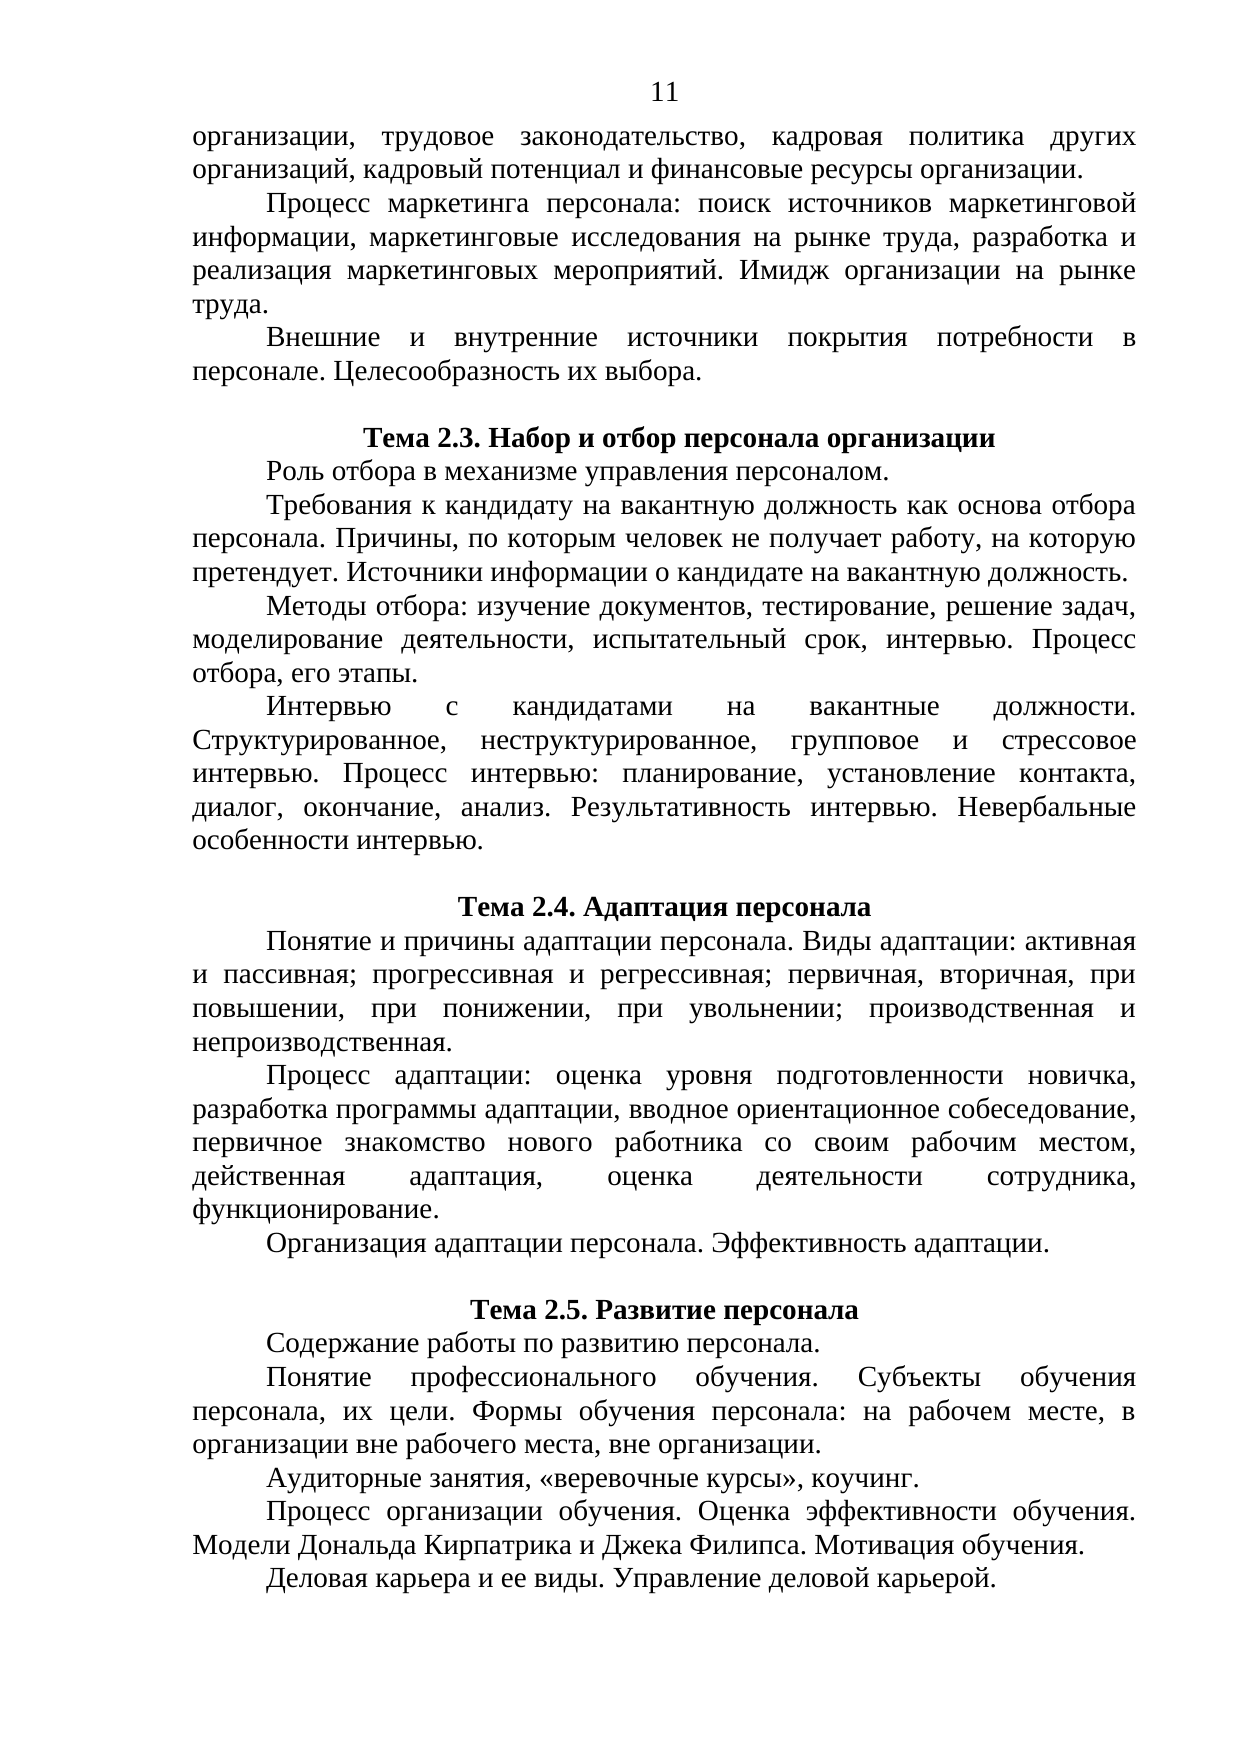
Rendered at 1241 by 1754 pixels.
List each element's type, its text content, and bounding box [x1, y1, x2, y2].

text Процесс организации обучения. Оценка эффективности обучения. Модели Дональда Кирпатрика и Джека Филипса. Мотивация обучения. [192, 1493, 1137, 1560]
text Организация адаптации персонала. Эффективность адаптации. [192, 1225, 1137, 1258]
text Тема 2.4. Адаптация персонала [192, 889, 1137, 923]
text Понятие профессионального обучения. Субъекты обучения персонала, их цели. Формы обучения персонала: на рабочем месте, в организации вне рабочего места, вне организации. [192, 1359, 1137, 1460]
text Внешние и внутренние источники покрытия потребности в персонале. Целесообразность их выбора. [192, 319, 1137, 386]
text Содержание работы по развитию персонала. [192, 1326, 1137, 1359]
text Процесс маркетинга персонала: поиск источников маркетинговой информации, маркетинговые исследования на рынке труда, разработка и реализация маркетинговых мероприятий. Имидж организации на рынке труда. [192, 185, 1137, 319]
text Требования к кандидату на вакантную должность как основа отбора персонала. Причины, по которым человек не получает работу, на которую претендует. Источники информации о кандидате на вакантную должность. [192, 487, 1137, 588]
text Понятие и причины адаптации персонала. Виды адаптации: активная и пассивная; прогрессивная и регрессивная; первичная, вторичная, при повышении, при понижении, при увольнении; производственная и непроизводственная. [192, 923, 1137, 1057]
text Аудиторные занятия, «веревочные курсы», коучинг. [192, 1460, 1137, 1493]
text Тема 2.5. Развитие персонала [192, 1292, 1137, 1326]
text Методы отбора: изучение документов, тестирование, решение задач, моделирование деятельности, испытательный срок, интервью. Процесс отбора, его этапы. [192, 588, 1137, 688]
text Роль отбора в механизме управления персоналом. [192, 453, 1137, 487]
text Деловая карьера и ее виды. Управление деловой карьерой. [192, 1560, 1137, 1594]
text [192, 118, 1137, 185]
text Интервью с кандидатами на вакантные должности. Структурированное, неструктурированное, групповое и стрессовое интервью. Процесс интервью: планирование, установление контакта, диалог, окончание, анализ. Результативность интервью. Невербальные особенности интервью. [192, 688, 1137, 856]
text Тема 2.3. Набор и отбор персонала организации [221, 420, 1137, 453]
text Процесс адаптации: оценка уровня подготовленности новичка, разработка программы адаптации, вводное ориентационное собеседование, первичное знакомство нового работника со своим рабочим местом, действенная адаптация, оценка деятельности сотрудника, функционирование. [192, 1057, 1137, 1225]
